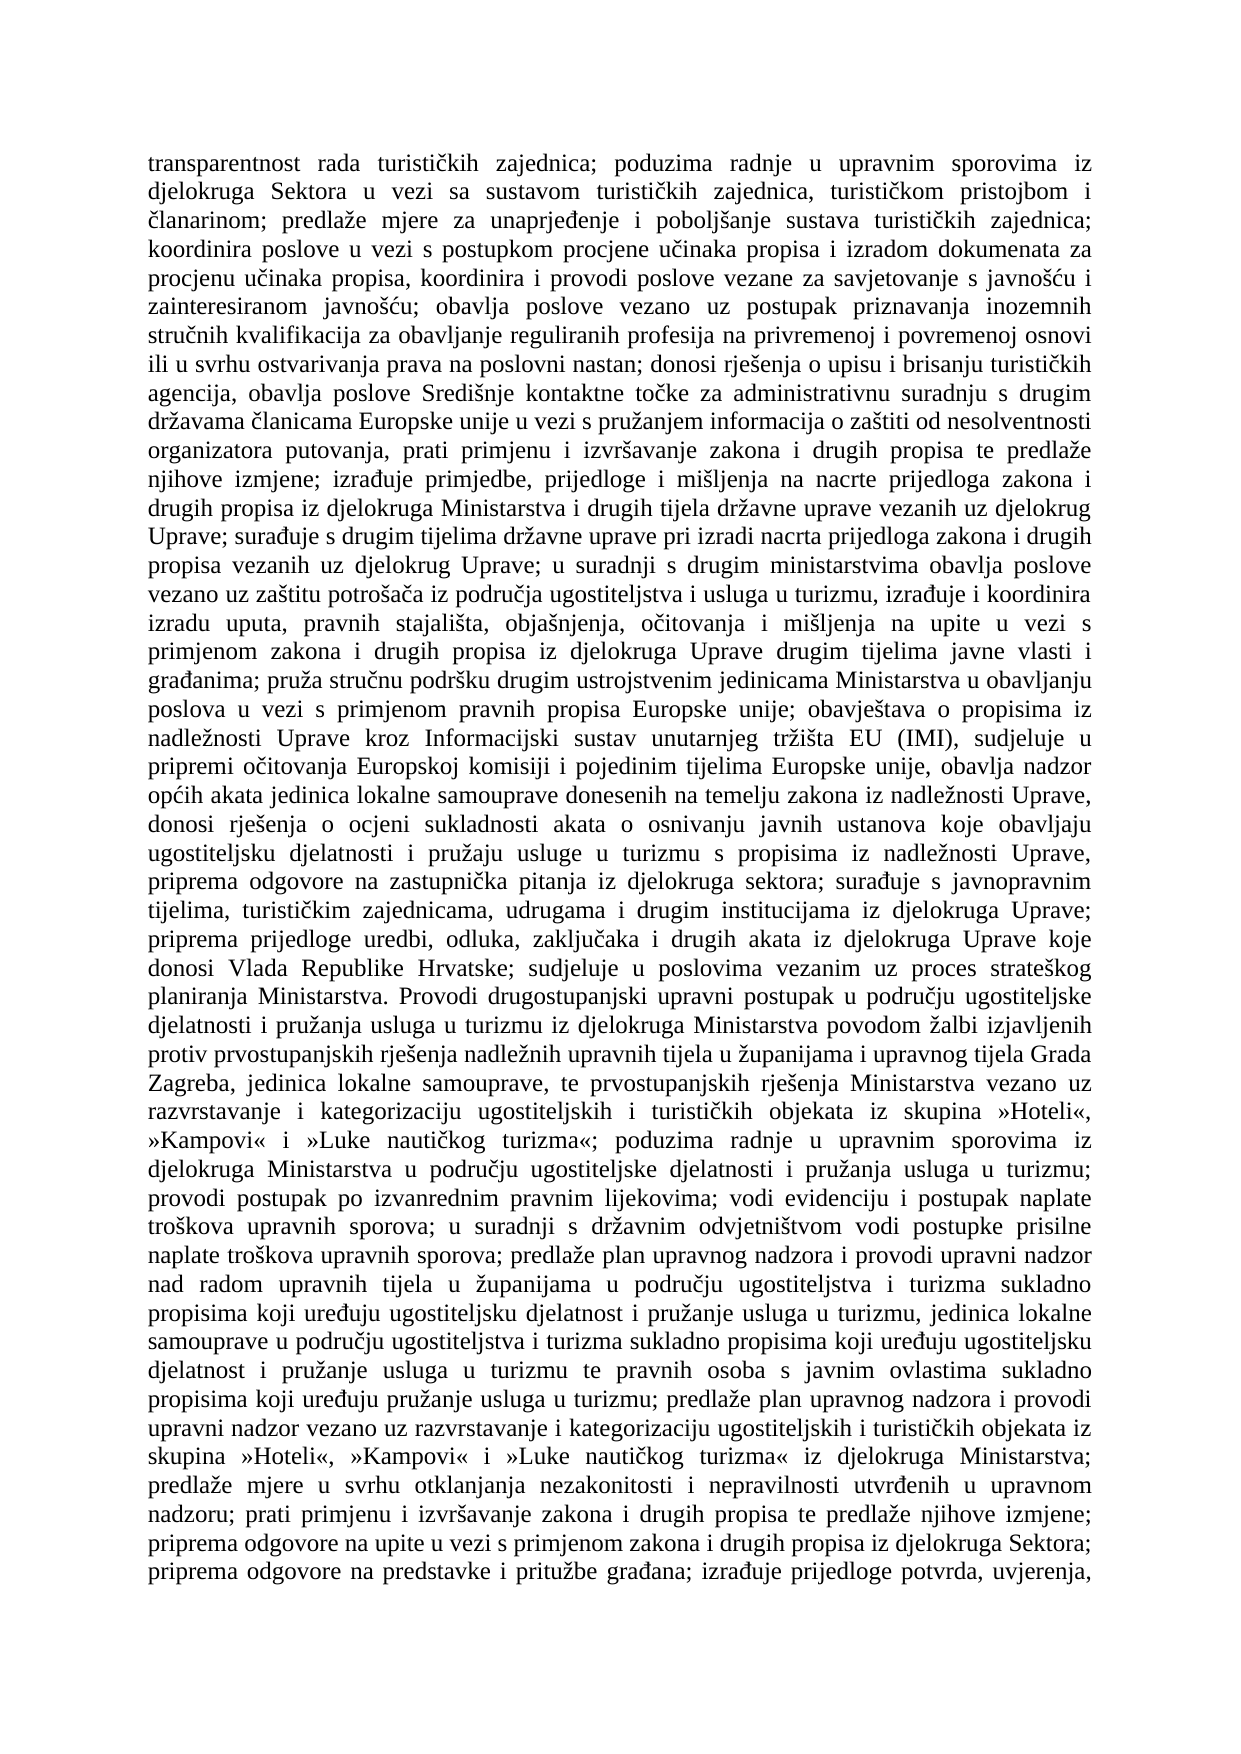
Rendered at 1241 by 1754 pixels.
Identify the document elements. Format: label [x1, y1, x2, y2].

text [148, 148, 1093, 1585]
